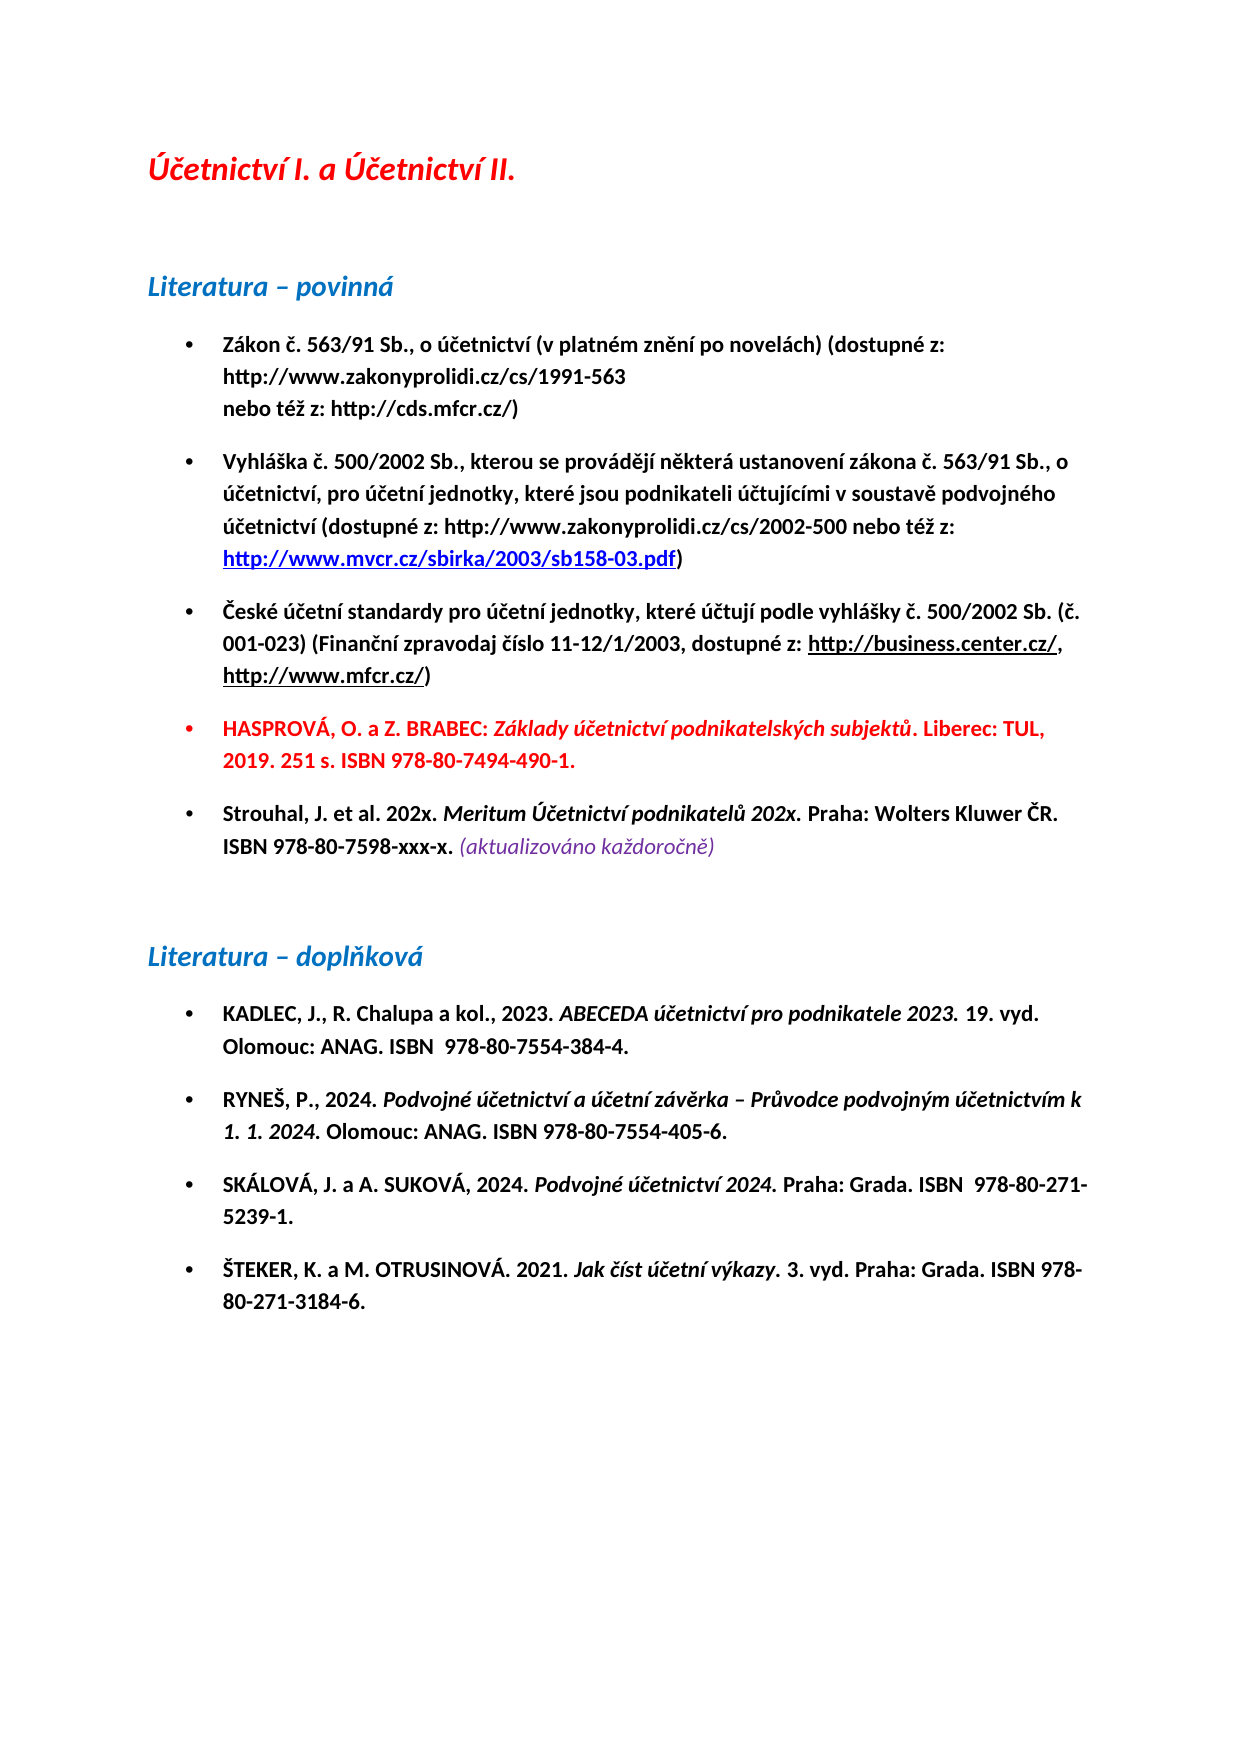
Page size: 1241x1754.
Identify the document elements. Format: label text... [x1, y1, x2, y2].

list ŠTEKER, K. a M. OTRUSINOVÁ. 2021. Jak číst účetní výkazy. 3. vyd. Praha: Grada. ISBN 978-80-271-3184-6. [185, 1255, 1093, 1315]
list HASPROVÁ, O. a Z. BRABEC: Základy účetnictví podnikatelských subjektů. Liberec: TUL, 2019. 251 s. ISBN 978-80-7494-490-1. [185, 714, 1093, 774]
list České účetní standardy pro účetní jednotky, které účtují podle vyhlášky č. 500/2002 Sb. (č. 001-023) (Finanční zpravodaj číslo 11-12/1/2003, dostupné z: http://business.center.cz/, http://www.mfcr.cz/) [185, 597, 1093, 689]
text Účetnictví I. a Účetnictví II. [148, 148, 1093, 188]
list Vyhláška č. 500/2002 Sb., kterou se provádějí některá ustanovení zákona č. 563/91 Sb., o účetnictví, pro účetní jednotky, které jsou podnikateli účtujícími v soustavě podvojného účetnictví (dostupné z: http://www.zakonyprolidi.cz/cs/2002-500 nebo též z: http://www.mvcr.cz/sbirka/2003/sb158-03.pdf) [185, 447, 1093, 572]
list RYNEŠ, P., 2024. Podvojné účetnictví a účetní závěrka – Průvodce podvojným účetnictvím k 1. 1. 2024. Olomouc: ANAG. ISBN 978-80-7554-405-6. [185, 1085, 1093, 1145]
list Zákon č. 563/91 Sb., o účetnictví (v platném znění po novelách) (dostupné z: http://www.zakonyprolidi.cz/cs/1991-563 nebo též z: http://cds.mfcr.cz/) [185, 330, 1093, 422]
list KADLEC, J., R. Chalupa a kol., 2023. ABECEDA účetnictví pro podnikatele 2023. 19. vyd. Olomouc: ANAG. ISBN 978-80-7554-384-4. [185, 999, 1093, 1060]
list SKÁLOVÁ, J. a A. SUKOVÁ, 2024. Podvojné účetnictví 2024. Praha: Grada. ISBN 978-80-271-5239-1. [185, 1170, 1093, 1230]
text Literatura – doplňková [148, 938, 1093, 973]
text Literatura – povinná [148, 268, 1093, 304]
list Strouhal, J. et al. 202x. Meritum Účetnictví podnikatelů 202x. Praha: Wolters Kluwer ČR. ISBN 978-80-7598-xxx-x. (aktualizováno každoročně) [185, 799, 1093, 860]
